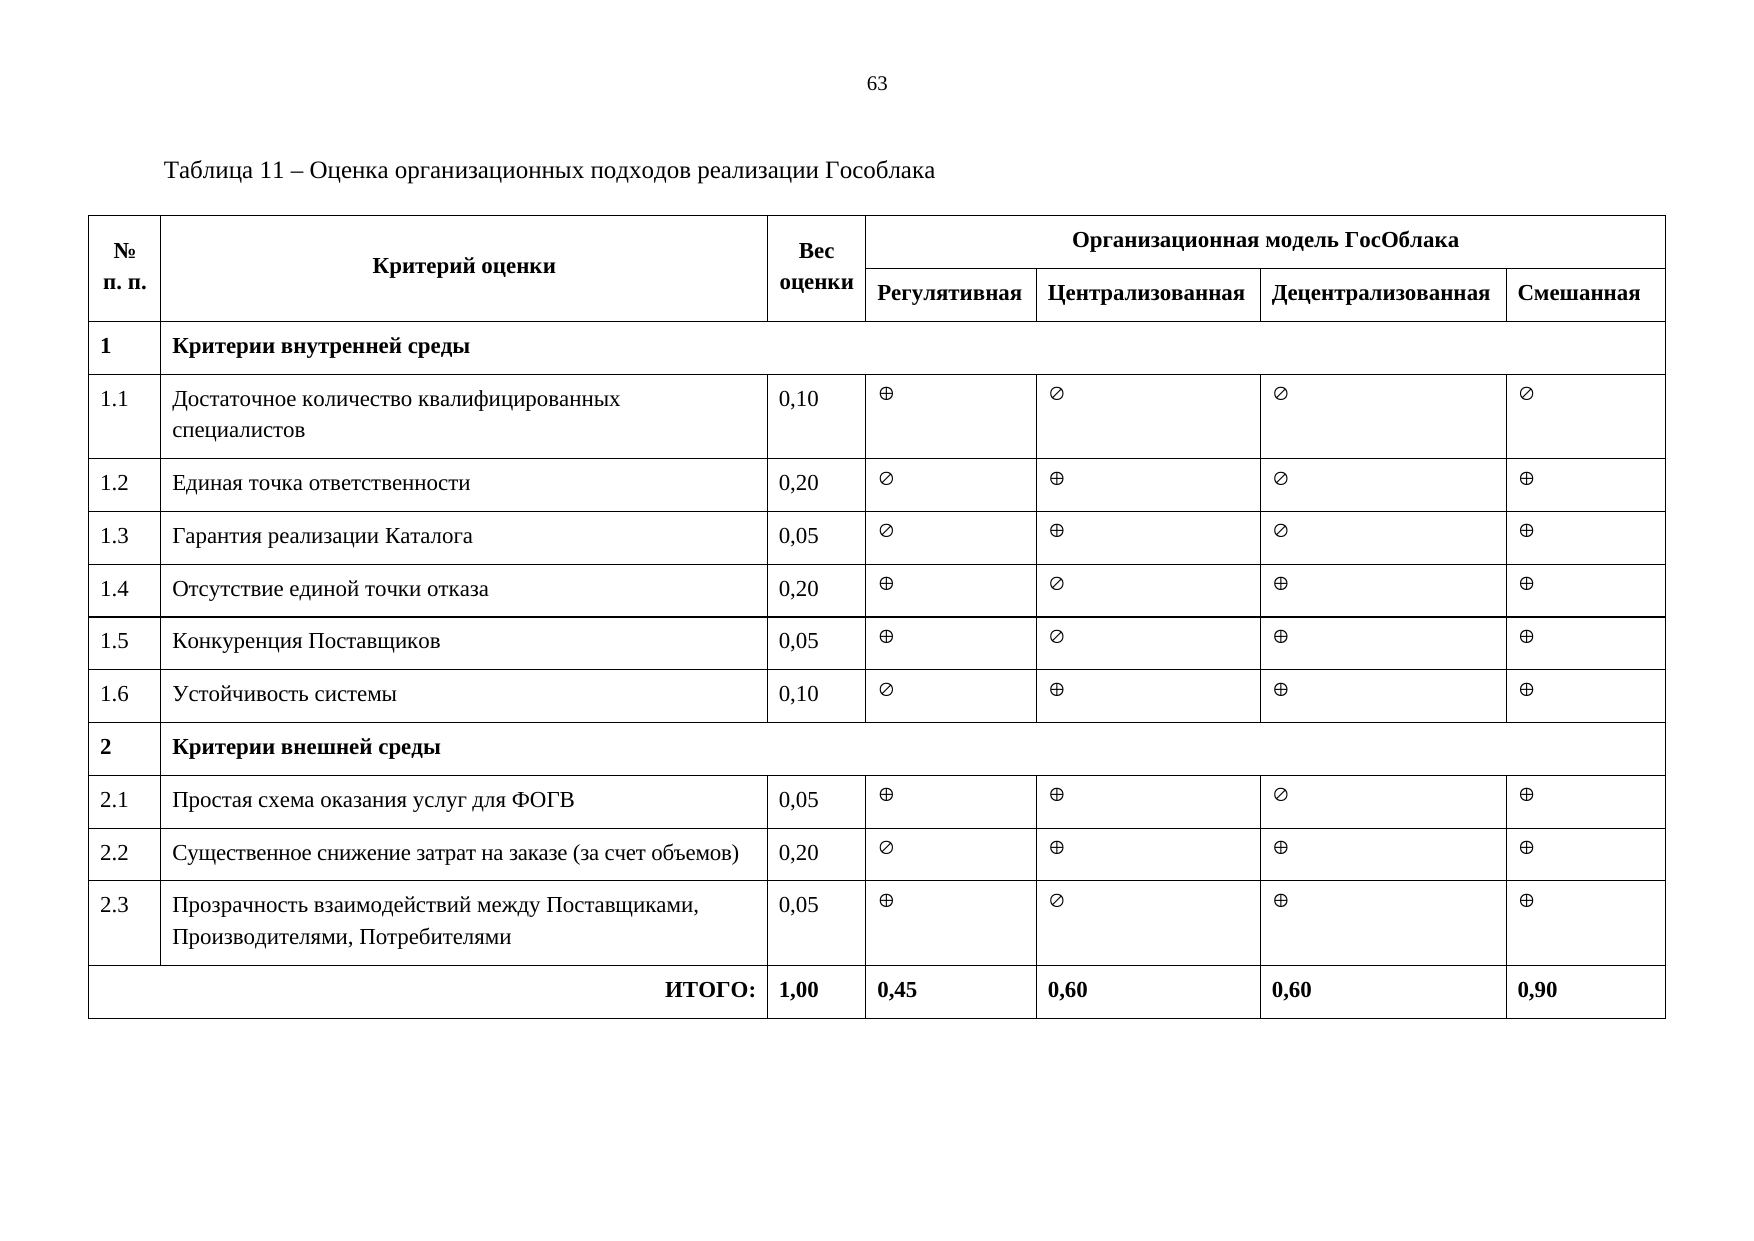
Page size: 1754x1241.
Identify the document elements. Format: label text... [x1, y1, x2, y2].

table_cell [866, 881, 1036, 965]
table_cell 0,45 [866, 966, 1036, 1018]
table_cell [1261, 776, 1506, 828]
table_cell [1507, 829, 1665, 880]
table_cell [1507, 459, 1665, 511]
table_cell [1037, 829, 1260, 880]
table_cell [1261, 670, 1506, 722]
table_cell [1037, 881, 1260, 965]
table_cell [1507, 670, 1665, 722]
table_cell 0,20 [768, 565, 865, 616]
table_cell 1,00 [768, 966, 865, 1018]
table_cell Простая схема оказания услуг для ФОГВ [161, 776, 767, 828]
table_cell Гарантия реализации Каталога [161, 512, 767, 563]
table_cell [866, 618, 1036, 669]
table_cell Отсутствие единой точки отказа [161, 565, 767, 616]
table_cell [1507, 512, 1665, 563]
text Таблица 11 – Оценка организационных подходов реализации Гособлака [164, 156, 1665, 184]
table_cell 2.1 [89, 776, 160, 828]
table_header Критерий оценки [161, 216, 767, 321]
table_cell 1.4 [89, 565, 160, 616]
table_cell [1037, 670, 1260, 722]
table_cell 0,05 [768, 618, 865, 669]
table_cell 1.2 [89, 459, 160, 511]
table_cell Прозрачность взаимодействий между Поставщиками, Производителями, Потребителями [161, 881, 767, 965]
table_cell [1507, 776, 1665, 828]
table_cell [1261, 459, 1506, 511]
table_cell [1037, 776, 1260, 828]
table_cell [1037, 565, 1260, 616]
table_cell [1037, 375, 1260, 458]
table_cell [1037, 512, 1260, 563]
table_cell 0,05 [768, 881, 865, 965]
table_cell [866, 565, 1036, 616]
table_cell [1261, 375, 1506, 458]
table_cell [1507, 565, 1665, 616]
table_cell Критерии внутренней среды [161, 322, 1665, 373]
table_cell Регулятивная [866, 269, 1036, 321]
table_cell 2 [89, 723, 160, 775]
table_cell 0,05 [768, 776, 865, 828]
table_cell 2.3 [89, 881, 160, 965]
table_cell [1037, 459, 1260, 511]
table_cell [1507, 618, 1665, 669]
table_cell 1.5 [89, 618, 160, 669]
table_cell [1037, 618, 1260, 669]
table_cell [866, 459, 1036, 511]
table_cell Децентрализованная [1261, 269, 1506, 321]
table_cell [1261, 565, 1506, 616]
table_cell 0,10 [768, 375, 865, 458]
table_cell [866, 829, 1036, 880]
table_cell 1 [89, 322, 160, 373]
table_cell [866, 375, 1036, 458]
table_cell [1507, 375, 1665, 458]
table_cell Устойчивость системы [161, 670, 767, 722]
table_cell [866, 670, 1036, 722]
table_header Вес оценки [768, 216, 865, 321]
table_cell 0,20 [768, 459, 865, 511]
table_cell 0,60 [1261, 966, 1506, 1018]
table_cell ИТОГО: [89, 966, 767, 1018]
table_cell [866, 512, 1036, 563]
table_cell [1261, 618, 1506, 669]
table_cell [1261, 512, 1506, 563]
table_cell [1507, 881, 1665, 965]
table_cell [1261, 881, 1506, 965]
table_cell 1.1 [89, 375, 160, 458]
table_cell 0,90 [1507, 966, 1665, 1018]
table_header № п. п. [89, 216, 160, 321]
table_cell 1.6 [89, 670, 160, 722]
table_cell 0,20 [768, 829, 865, 880]
table_cell Критерии внешней среды [161, 723, 1665, 775]
table_cell [866, 776, 1036, 828]
table_cell Единая точка ответственности [161, 459, 767, 511]
table_cell Достаточное количество квалифицированных специалистов [161, 375, 767, 458]
table_cell 0,10 [768, 670, 865, 722]
table_cell 0,60 [1037, 966, 1260, 1018]
table_cell Централизованная [1037, 269, 1260, 321]
table_cell 1.3 [89, 512, 160, 563]
table_cell Смешанная [1507, 269, 1665, 321]
table_cell [1261, 829, 1506, 880]
table_cell 0,05 [768, 512, 865, 563]
table_cell Конкуренция Поставщиков [161, 618, 767, 669]
table_cell Существенное снижение затрат на заказе (за счет объемов) [161, 829, 767, 880]
table_header Организационная модель ГосОблака [866, 216, 1665, 268]
table_cell 2.2 [89, 829, 160, 880]
